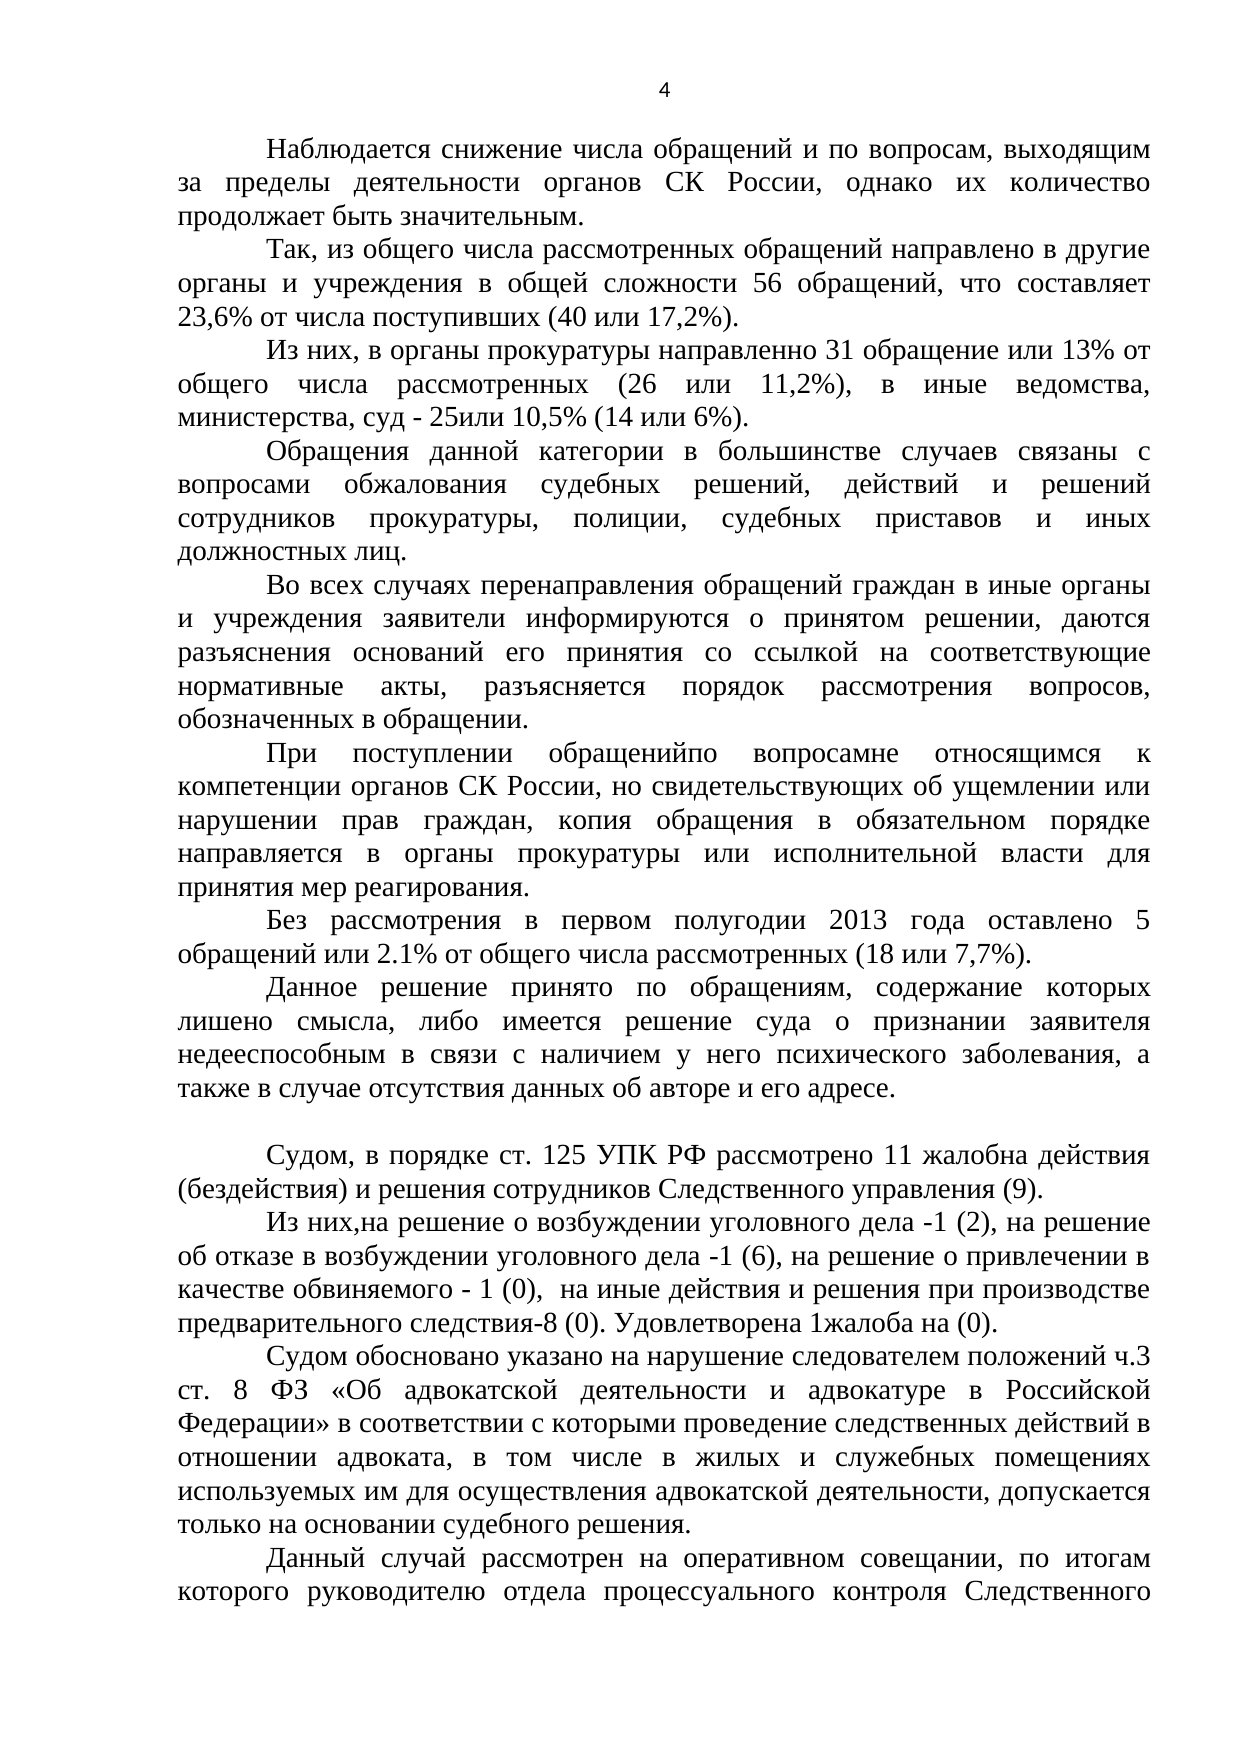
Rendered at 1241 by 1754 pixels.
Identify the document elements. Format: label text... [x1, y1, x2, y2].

text Из них, в органы прокуратуры направленно 31 обращение или 13% от общего числа рассмотренных (26 или 11,2%), в иные ведомства, министерства, суд - 25или 10,5% (14 или 6%). [177, 332, 1152, 433]
text Так, из общего числа рассмотренных обращений направлено в другие органы и учреждения в общей сложности 56 обращений, что составляет 23,6% от числа поступивших (40 или 17,2%). [177, 232, 1152, 332]
text Судом, в порядке ст. 125 УПК РФ рассмотрено 11 жалобна действия (бездействия) и решения сотрудников Следственного управления (9). [177, 1137, 1152, 1204]
text Судом обосновано указано на нарушение следователем положений ч.3 ст. 8 ФЗ «Об адвокатской деятельности и адвокатуре в Российской Федерации» в соответствии с которыми проведение следственных действий в отношении адвоката, в том числе в жилых и служебных помещениях используемых им для осуществления адвокатской деятельности, допускается только на основании судебного решения. [177, 1338, 1152, 1540]
text Наблюдается снижение числа обращений и по вопросам, выходящим за пределы деятельности органов СК России, однако их количество продолжает быть значительным. [177, 131, 1152, 232]
text При поступлении обращенийпо вопросамне относящимся к компетенции органов СК России, но свидетельствующих об ущемлении или нарушении прав граждан, копия обращения в обязательном порядке направляется в органы прокуратуры или исполнительной власти для принятия мер реагирования. [177, 735, 1152, 902]
text Из них,на решение о возбуждении уголовного дела -1 (2), на решение об отказе в возбуждении уголовного дела -1 (6), на решение о привлечении в качестве обвиняемого - 1 (0), на иные действия и решения при производстве предварительного следствия-8 (0). Удовлетворена 1жалоба на (0). [177, 1204, 1152, 1338]
text Данное решение принято по обращениям, содержание которых лишено смысла, либо имеется решение суда о признании заявителя недееспособным в связи с наличием у него психического заболевания, а также в случае отсутствия данных об авторе и его адресе. [177, 969, 1152, 1104]
text Без рассмотрения в первом полугодии 2013 года оставлено 5 обращений или 2.1% от общего числа рассмотренных (18 или 7,7%). [177, 902, 1152, 969]
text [177, 1540, 1152, 1607]
text Во всех случаях перенаправления обращений граждан в иные органы и учреждения заявители информируются о принятом решении, даются разъяснения оснований его принятия со ссылкой на соответствующие нормативные акты, разъясняется порядок рассмотрения вопросов, обозначенных в обращении. [177, 567, 1152, 735]
text Обращения данной категории в большинстве случаев связаны с вопросами обжалования судебных решений, действий и решений сотрудников прокуратуры, полиции, судебных приставов и иных должностных лиц. [177, 433, 1152, 567]
